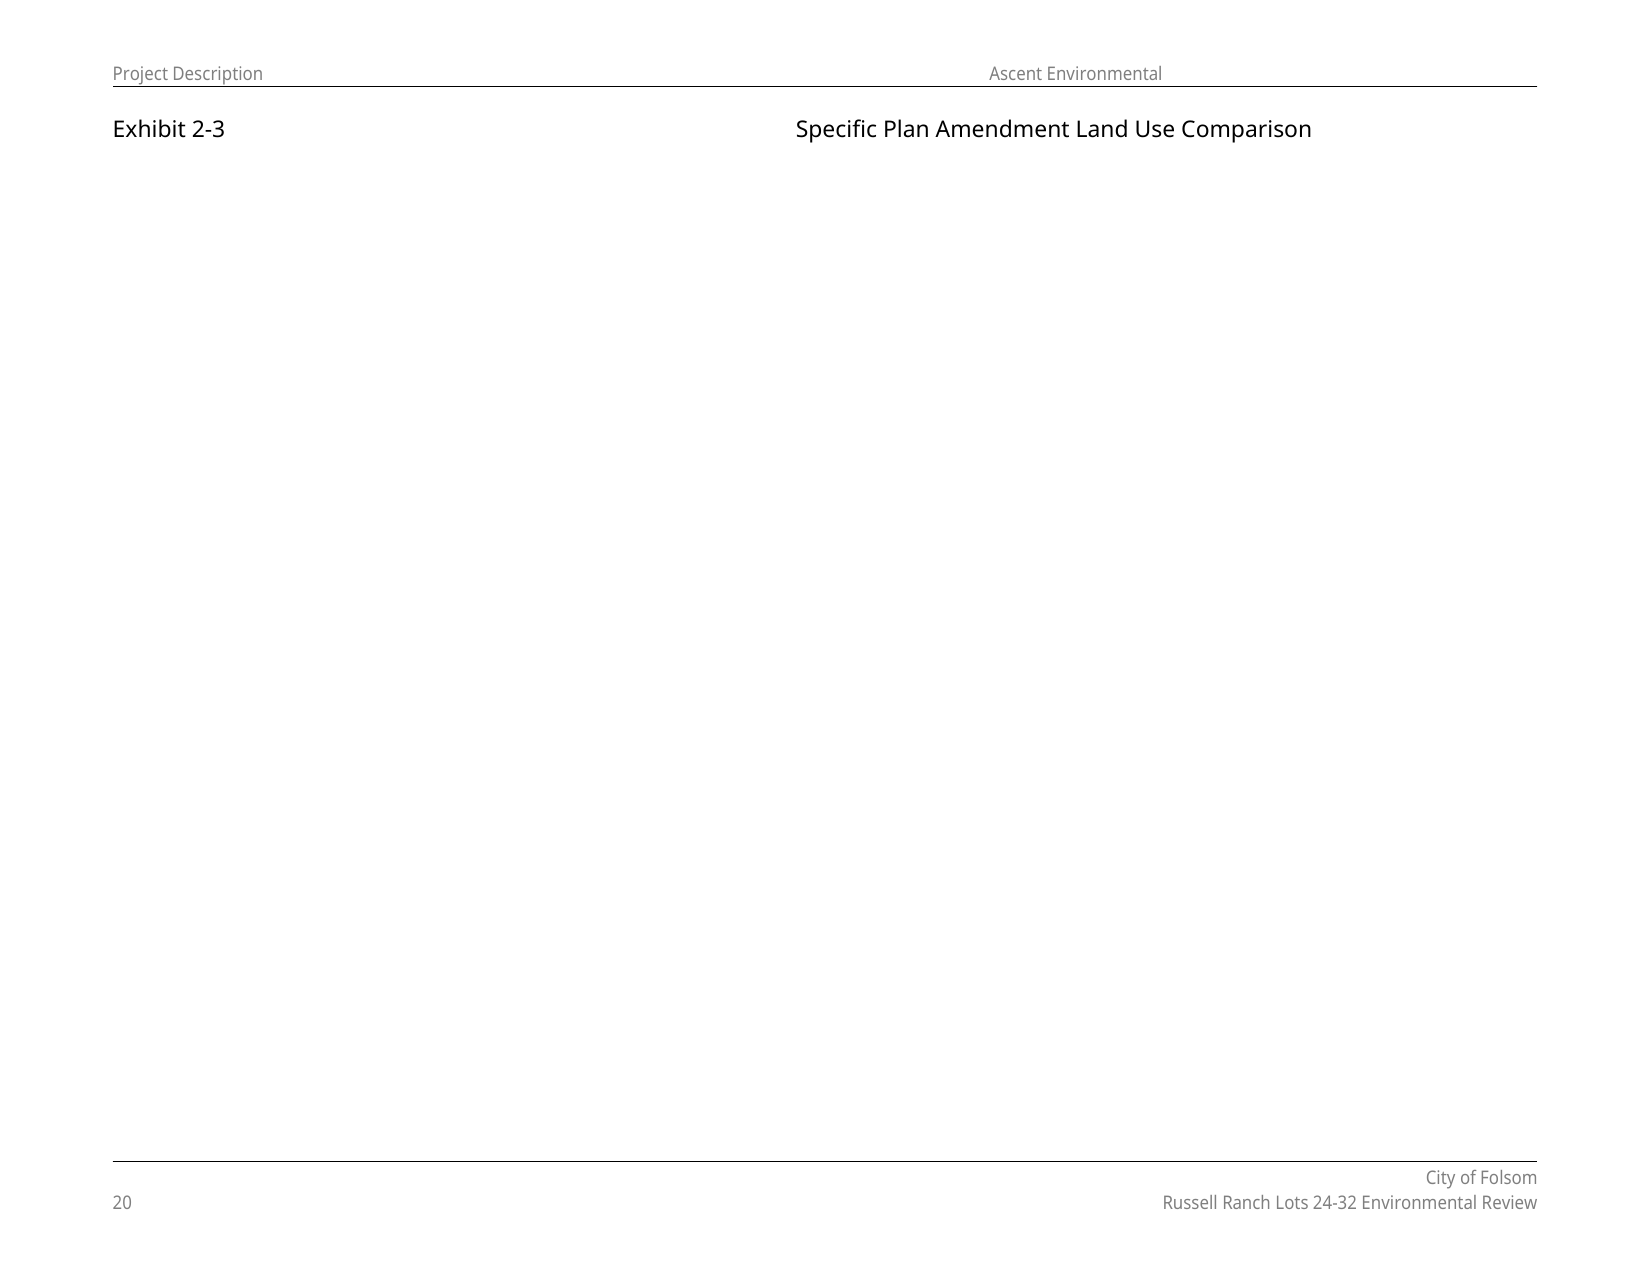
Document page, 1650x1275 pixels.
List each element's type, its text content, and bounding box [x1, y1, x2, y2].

title Exhibit 2-3 Specific Plan Amendment Land Use Comparison [112, 112, 1387, 144]
